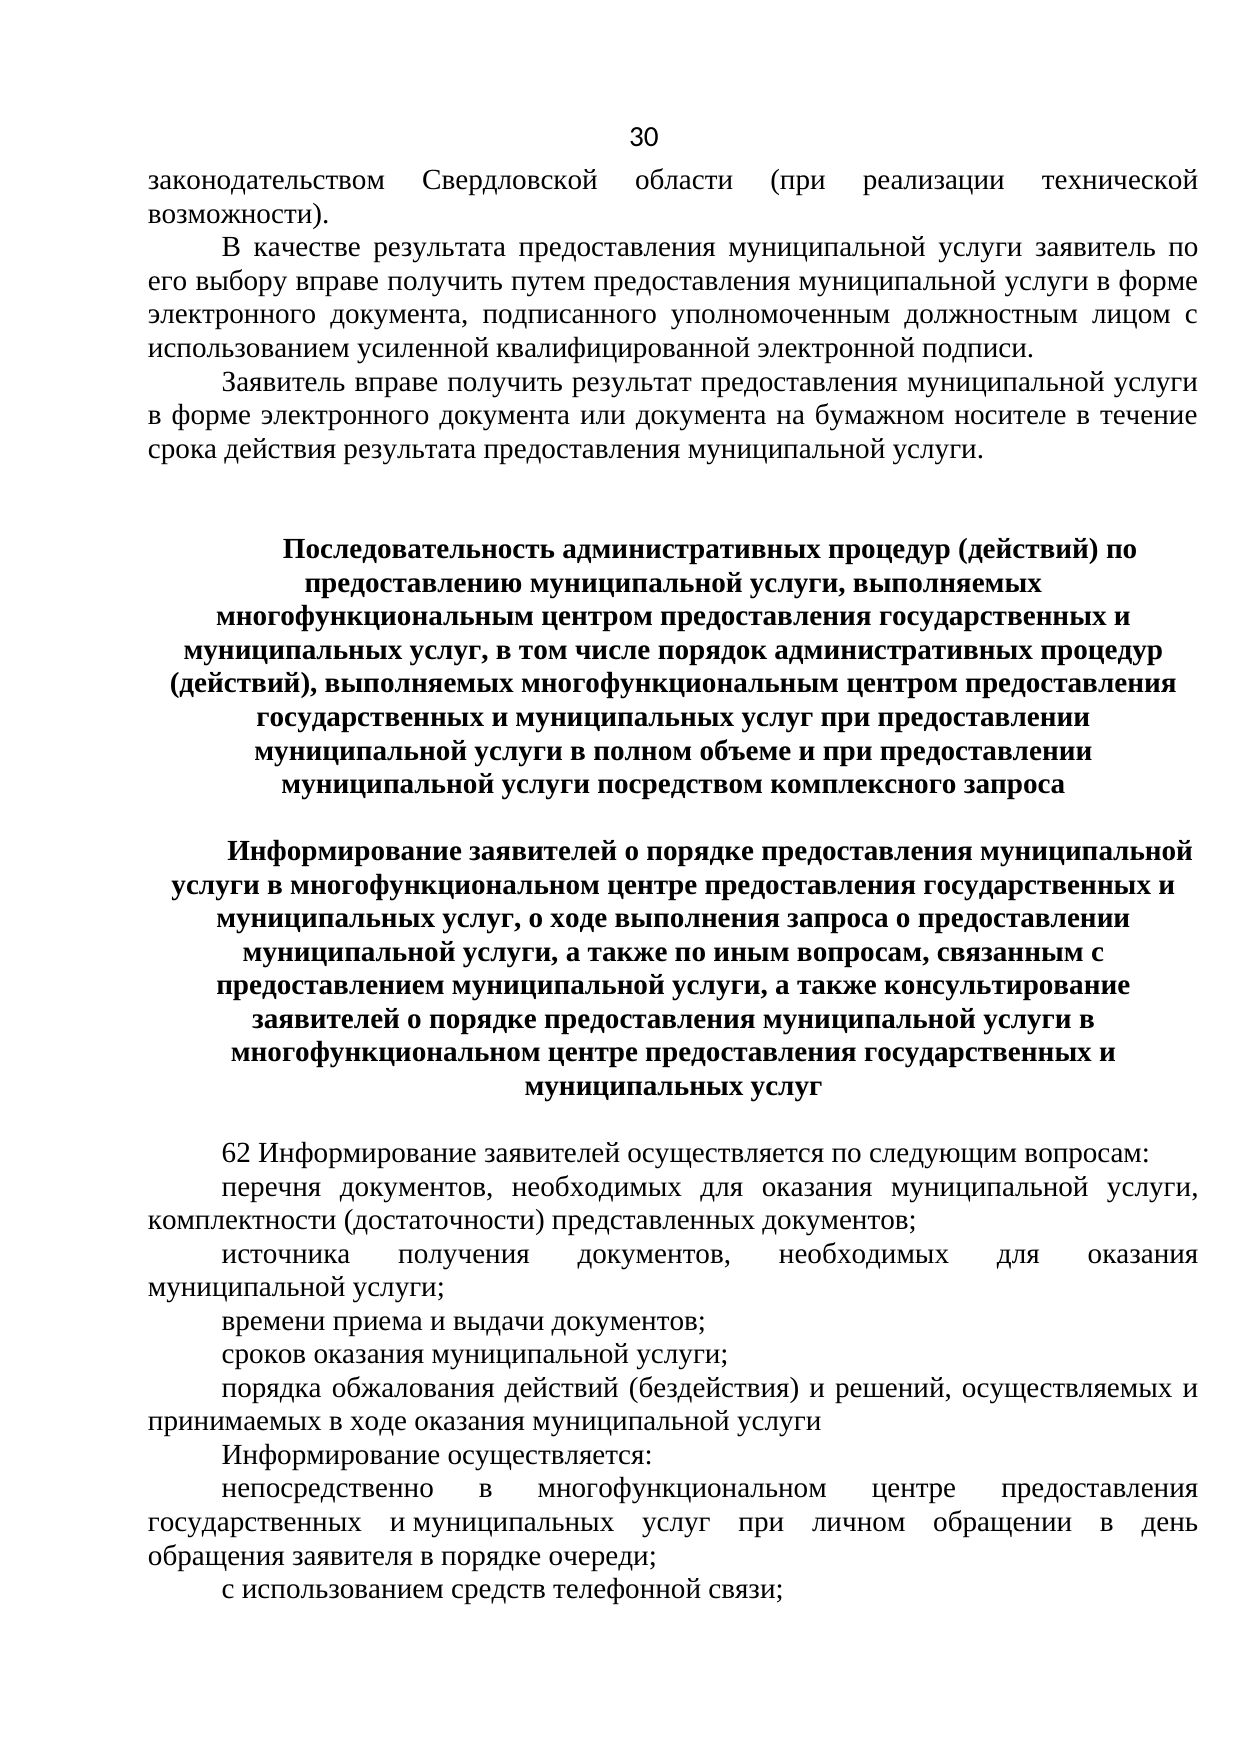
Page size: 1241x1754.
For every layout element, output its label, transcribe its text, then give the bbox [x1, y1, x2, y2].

text порядка обжалования действий (бездействия) и решений, осуществляемых и принимаемых в ходе оказания муниципальной услуги [148, 1370, 1199, 1437]
text Заявитель вправе получить результат предоставления муниципальной услуги в форме электронного документа или документа на бумажном носителе в течение срока действия результата предоставления муниципальной услуги. [148, 364, 1199, 464]
text В качестве результата предоставления муниципальной услуги заявитель по его выбору вправе получить путем предоставления муниципальной услуги в форме электронного документа, подписанного уполномоченным должностным лицом с использованием усиленной квалифицированной электронной подписи. [148, 229, 1199, 364]
text Последовательность административных процедур (действий) по предоставлению муниципальной услуги, выполняемых многофункциональным центром предоставления государственных и муниципальных услуг, в том числе порядок административных процедур (действий), выполняемых многофункциональным центром предоставления государственных и муниципальных услуг при предоставлении муниципальной услуги в полном объеме и при предоставлении муниципальной услуги посредством комплексного запроса [148, 531, 1199, 800]
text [148, 162, 1199, 229]
text перечня документов, необходимых для оказания муниципальной услуги, комплектности (достаточности) представленных документов; [148, 1169, 1199, 1236]
text Информирование осуществляется: [148, 1437, 1199, 1471]
text с использованием средств телефонной связи; [148, 1571, 1199, 1605]
text источника получения документов, необходимых для оказания муниципальной услуги; [148, 1236, 1199, 1303]
text непосредственно в многофункциональном центре предоставления государственных и муниципальных услуг при личном обращении в день обращения заявителя в порядке очереди; [148, 1471, 1199, 1571]
text Информирование заявителей о порядке предоставления муниципальной услуги в многофункциональном центре предоставления государственных и муниципальных услуг, о ходе выполнения запроса о предоставлении муниципальной услуги, а также по иным вопросам, связанным с предоставлением муниципальной услуги, а также консультирование заявителей о порядке предоставления муниципальной услуги в многофункциональном центре предоставления государственных и муниципальных услуг [148, 833, 1199, 1102]
text времени приема и выдачи документов; [148, 1303, 1199, 1336]
text сроков оказания муниципальной услуги; [148, 1336, 1199, 1370]
text 62 Информирование заявителей осуществляется по следующим вопросам: [148, 1135, 1199, 1169]
